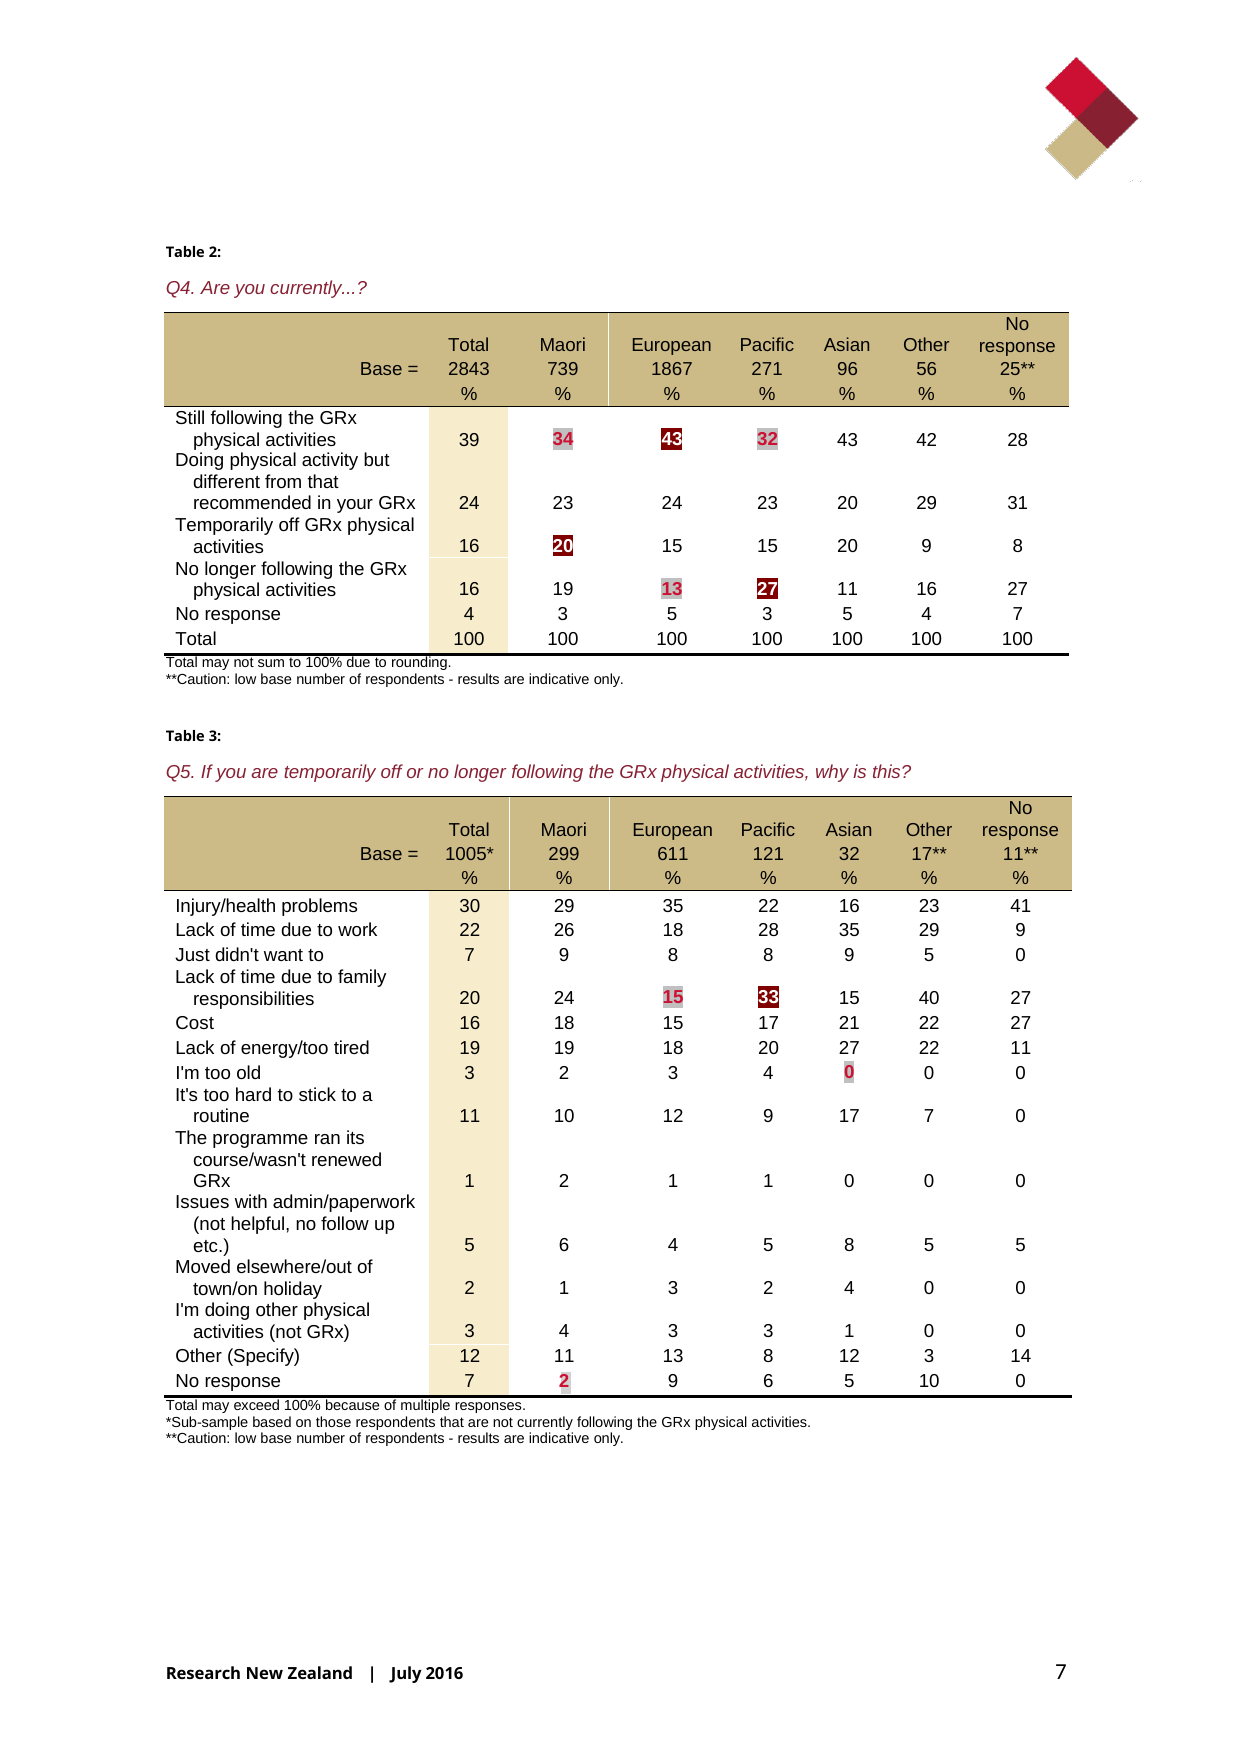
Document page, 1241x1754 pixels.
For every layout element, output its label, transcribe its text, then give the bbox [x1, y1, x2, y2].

text Total may not sum to 100% due to rounding. [166, 656, 1153, 671]
table_cell 4 [811, 1257, 889, 1300]
table_cell 30 [429, 891, 509, 918]
table_cell 4 [510, 1300, 609, 1344]
table_cell 20 [429, 966, 509, 1011]
table_cell I'm doing other physical activities (not GRx) [164, 1300, 429, 1344]
table_cell 25** [964, 357, 1069, 382]
table_cell 15 [726, 514, 809, 557]
table_cell 29 [510, 891, 609, 918]
table_cell 0 [967, 943, 1072, 966]
table_cell 5 [727, 1192, 811, 1257]
table_cell 16 [811, 891, 889, 918]
table_header [164, 313, 429, 357]
table_cell Just didn't want to [164, 943, 429, 966]
text Table 2: [166, 242, 1153, 262]
table_cell 22 [429, 918, 509, 943]
table_cell 3 [429, 1300, 509, 1344]
table_header Asian [811, 797, 889, 842]
table_cell 6 [727, 1370, 811, 1395]
table_cell 43 [609, 407, 726, 450]
table_cell 3 [726, 602, 809, 627]
table_cell % [964, 382, 1069, 406]
table_cell 12 [429, 1345, 509, 1370]
table_cell 2 [510, 1127, 609, 1192]
table_cell 16 [429, 514, 508, 557]
table_header European [610, 797, 727, 842]
table_cell 9 [887, 514, 964, 557]
table_cell 28 [964, 407, 1069, 450]
table_cell 22 [727, 891, 811, 918]
table_cell Lack of time due to family responsibilities [164, 966, 429, 1011]
table_cell 18 [610, 1036, 727, 1061]
table_header Asian [809, 313, 887, 357]
table_header Other [889, 797, 967, 842]
table_cell 24 [510, 966, 609, 1011]
table_cell 8 [727, 1345, 811, 1370]
table_cell The programme ran its course/wasn't renewed GRx [164, 1127, 429, 1192]
table_cell 0 [967, 1061, 1072, 1084]
table_cell 16 [429, 1011, 509, 1036]
table_cell Doing physical activity but different from that recommended in your GRx [164, 450, 429, 514]
table_cell 4 [429, 602, 508, 627]
table_cell 100 [726, 627, 809, 653]
table_cell 6 [510, 1192, 609, 1257]
table_cell 739 [508, 357, 608, 382]
table_cell 1867 [609, 357, 726, 382]
table_cell 0 [967, 1370, 1072, 1395]
table_cell 20 [809, 450, 887, 514]
table_header Maori [510, 797, 609, 842]
table_cell 1 [727, 1127, 811, 1192]
table_cell 15 [811, 966, 889, 1011]
table_cell Cost [164, 1011, 429, 1036]
table_cell 40 [889, 966, 967, 1011]
table_cell 11 [967, 1036, 1072, 1061]
table_cell Issues with admin/paperwork (not helpful, no follow up etc.) [164, 1192, 429, 1257]
table_cell 43 [809, 407, 887, 450]
table_header European [609, 313, 726, 357]
table_cell 3 [889, 1345, 967, 1370]
table_cell % [887, 382, 964, 406]
picture [1039, 57, 1142, 182]
table_header Total [429, 797, 509, 842]
table_cell 3 [610, 1257, 727, 1300]
table_cell 1 [811, 1300, 889, 1344]
table_cell 39 [429, 407, 508, 450]
table_cell 2 [429, 1257, 509, 1300]
table_cell 10 [889, 1370, 967, 1395]
table_cell 20 [727, 1036, 811, 1061]
table_cell % [510, 867, 609, 890]
table_cell Lack of energy/too tired [164, 1036, 429, 1061]
table_cell 11 [510, 1345, 609, 1370]
table_cell 0 [889, 1061, 967, 1084]
table_cell 27 [726, 558, 809, 602]
table_cell 41 [967, 891, 1072, 918]
table_cell 8 [610, 943, 727, 966]
table_cell 0 [967, 1257, 1072, 1300]
table_cell 18 [510, 1011, 609, 1036]
table_cell 0 [889, 1127, 967, 1192]
table_cell 19 [429, 1036, 509, 1061]
table_cell 27 [967, 1011, 1072, 1036]
table_cell 5 [967, 1192, 1072, 1257]
table_cell 0 [811, 1061, 889, 1084]
table_cell 0 [967, 1084, 1072, 1127]
table_cell 32 [811, 842, 889, 867]
table_cell 24 [429, 450, 508, 514]
table_cell 19 [510, 1036, 609, 1061]
table_cell Lack of time due to work [164, 918, 429, 943]
table_cell 2843 [429, 357, 508, 382]
table_cell 4 [610, 1192, 727, 1257]
table_cell 12 [610, 1084, 727, 1127]
table_cell 2 [510, 1370, 609, 1395]
text Q5. If you are temporarily off or no longer following the GRx physical activities, why is this? [166, 761, 1153, 782]
table_cell No response [164, 1370, 429, 1395]
table_cell 121 [727, 842, 811, 867]
table_cell 3 [610, 1061, 727, 1084]
table_cell 611 [610, 842, 727, 867]
table_header [164, 797, 429, 842]
table_cell % [508, 382, 608, 406]
table_cell 299 [510, 842, 609, 867]
table_cell 7 [429, 1370, 509, 1395]
table_cell No longer following the GRx physical activities [164, 558, 429, 602]
table_cell 3 [727, 1300, 811, 1344]
table_cell 13 [610, 1345, 727, 1370]
table_cell 9 [610, 1370, 727, 1395]
text **Caution: low base number of respondents - results are indicative only. [166, 671, 1153, 688]
table_cell 16 [429, 558, 508, 602]
table_cell 100 [429, 627, 508, 653]
table_cell 9 [811, 943, 889, 966]
table_cell 29 [889, 918, 967, 943]
table_cell 23 [508, 450, 608, 514]
table_cell 5 [809, 602, 887, 627]
table_cell 21 [811, 1011, 889, 1036]
table_cell 0 [811, 1127, 889, 1192]
table_cell 9 [510, 943, 609, 966]
table_header Total [429, 313, 508, 357]
table_header No response [964, 313, 1069, 357]
table_cell 33 [727, 966, 811, 1011]
table_cell 1 [510, 1257, 609, 1300]
table_cell 12 [811, 1345, 889, 1370]
table_cell 20 [809, 514, 887, 557]
table_cell 11 [809, 558, 887, 602]
table_cell 16 [887, 558, 964, 602]
table_cell 5 [609, 602, 726, 627]
table_cell 32 [726, 407, 809, 450]
table_cell Still following the GRx physical activities [164, 407, 429, 450]
table_cell Total [164, 627, 429, 653]
table_cell % [727, 867, 811, 890]
table_cell No response [164, 602, 429, 627]
text Q4. Are you currently...? [166, 277, 1153, 298]
table_cell 7 [889, 1084, 967, 1127]
table_cell 5 [429, 1192, 509, 1257]
table_cell % [809, 382, 887, 406]
table_cell 7 [429, 943, 509, 966]
table_cell I'm too old [164, 1061, 429, 1084]
table_cell % [889, 867, 967, 890]
table_cell 5 [889, 943, 967, 966]
table_cell [164, 867, 429, 890]
table_cell 11** [967, 842, 1072, 867]
table_cell 3 [429, 1061, 509, 1084]
table_cell 17 [811, 1084, 889, 1127]
table_cell Temporarily off GRx physical activities [164, 514, 429, 557]
table_header No response [967, 797, 1072, 842]
text *Sub-sample based on those respondents that are not currently following the GRx physical activities. [166, 1413, 1153, 1430]
table_cell 17** [889, 842, 967, 867]
table_cell 15 [610, 1011, 727, 1036]
text **Caution: low base number of respondents - results are indicative only. [166, 1430, 1153, 1447]
table_cell 35 [811, 918, 889, 943]
table_cell 15 [610, 966, 727, 1011]
table_cell 14 [967, 1345, 1072, 1370]
table_cell % [967, 867, 1072, 890]
table_cell 15 [609, 514, 726, 557]
table_cell 100 [508, 627, 608, 653]
table_cell 24 [609, 450, 726, 514]
table_cell 100 [887, 627, 964, 653]
table_cell % [429, 867, 509, 890]
table_cell 0 [967, 1300, 1072, 1344]
table_cell 18 [610, 918, 727, 943]
table_cell 7 [964, 602, 1069, 627]
table_cell 10 [510, 1084, 609, 1127]
table_cell 35 [610, 891, 727, 918]
table_cell % [429, 382, 508, 406]
table_cell 0 [889, 1257, 967, 1300]
table_cell 1005* [429, 842, 509, 867]
table_cell 100 [609, 627, 726, 653]
table_cell 5 [811, 1370, 889, 1395]
table_cell 1 [429, 1127, 509, 1192]
table_cell 11 [429, 1084, 509, 1127]
table_cell 28 [727, 918, 811, 943]
table_cell 100 [809, 627, 887, 653]
table_header Pacific [726, 313, 809, 357]
table_cell 9 [967, 918, 1072, 943]
table_header Pacific [727, 797, 811, 842]
table_cell 22 [889, 1036, 967, 1061]
table_cell Moved elsewhere/out of town/on holiday [164, 1257, 429, 1300]
table_cell 17 [727, 1011, 811, 1036]
table_cell 3 [508, 602, 608, 627]
table_cell 8 [811, 1192, 889, 1257]
table_cell 1 [610, 1127, 727, 1192]
table_cell 22 [889, 1011, 967, 1036]
table_cell 23 [726, 450, 809, 514]
table_cell [164, 382, 429, 406]
table_cell It's too hard to stick to a routine [164, 1084, 429, 1127]
text Total may exceed 100% because of multiple responses. [166, 1398, 1153, 1413]
table_cell 31 [964, 450, 1069, 514]
table_cell 271 [726, 357, 809, 382]
table_cell 56 [887, 357, 964, 382]
table_cell % [610, 867, 727, 890]
table_cell 27 [964, 558, 1069, 602]
table_cell 4 [727, 1061, 811, 1084]
table_cell % [609, 382, 726, 406]
table_cell 34 [508, 407, 608, 450]
table_cell 29 [887, 450, 964, 514]
table_cell 42 [887, 407, 964, 450]
table_cell 9 [727, 1084, 811, 1127]
table_cell 27 [967, 966, 1072, 1011]
table_cell % [726, 382, 809, 406]
table_cell 26 [510, 918, 609, 943]
table_cell 23 [889, 891, 967, 918]
table_header Other [887, 313, 964, 357]
table_cell 13 [609, 558, 726, 602]
table_cell Other (Specify) [164, 1345, 429, 1370]
table_cell 0 [967, 1127, 1072, 1192]
table_cell 5 [889, 1192, 967, 1257]
table_cell 19 [508, 558, 608, 602]
table_cell Base = [164, 357, 429, 382]
table_cell 8 [727, 943, 811, 966]
table_cell Injury/health problems [164, 891, 429, 918]
table_cell 100 [964, 627, 1069, 653]
table_cell 4 [887, 602, 964, 627]
table_cell 2 [510, 1061, 609, 1084]
table_cell 2 [727, 1257, 811, 1300]
table_cell 0 [889, 1300, 967, 1344]
table_cell 20 [508, 514, 608, 557]
text Table 3: [166, 726, 1153, 746]
table_cell 27 [811, 1036, 889, 1061]
table_cell Base = [164, 842, 429, 867]
table_cell 8 [964, 514, 1069, 557]
table_cell 3 [610, 1300, 727, 1344]
table_header Maori [508, 313, 608, 357]
table_cell % [811, 867, 889, 890]
table_cell 96 [809, 357, 887, 382]
